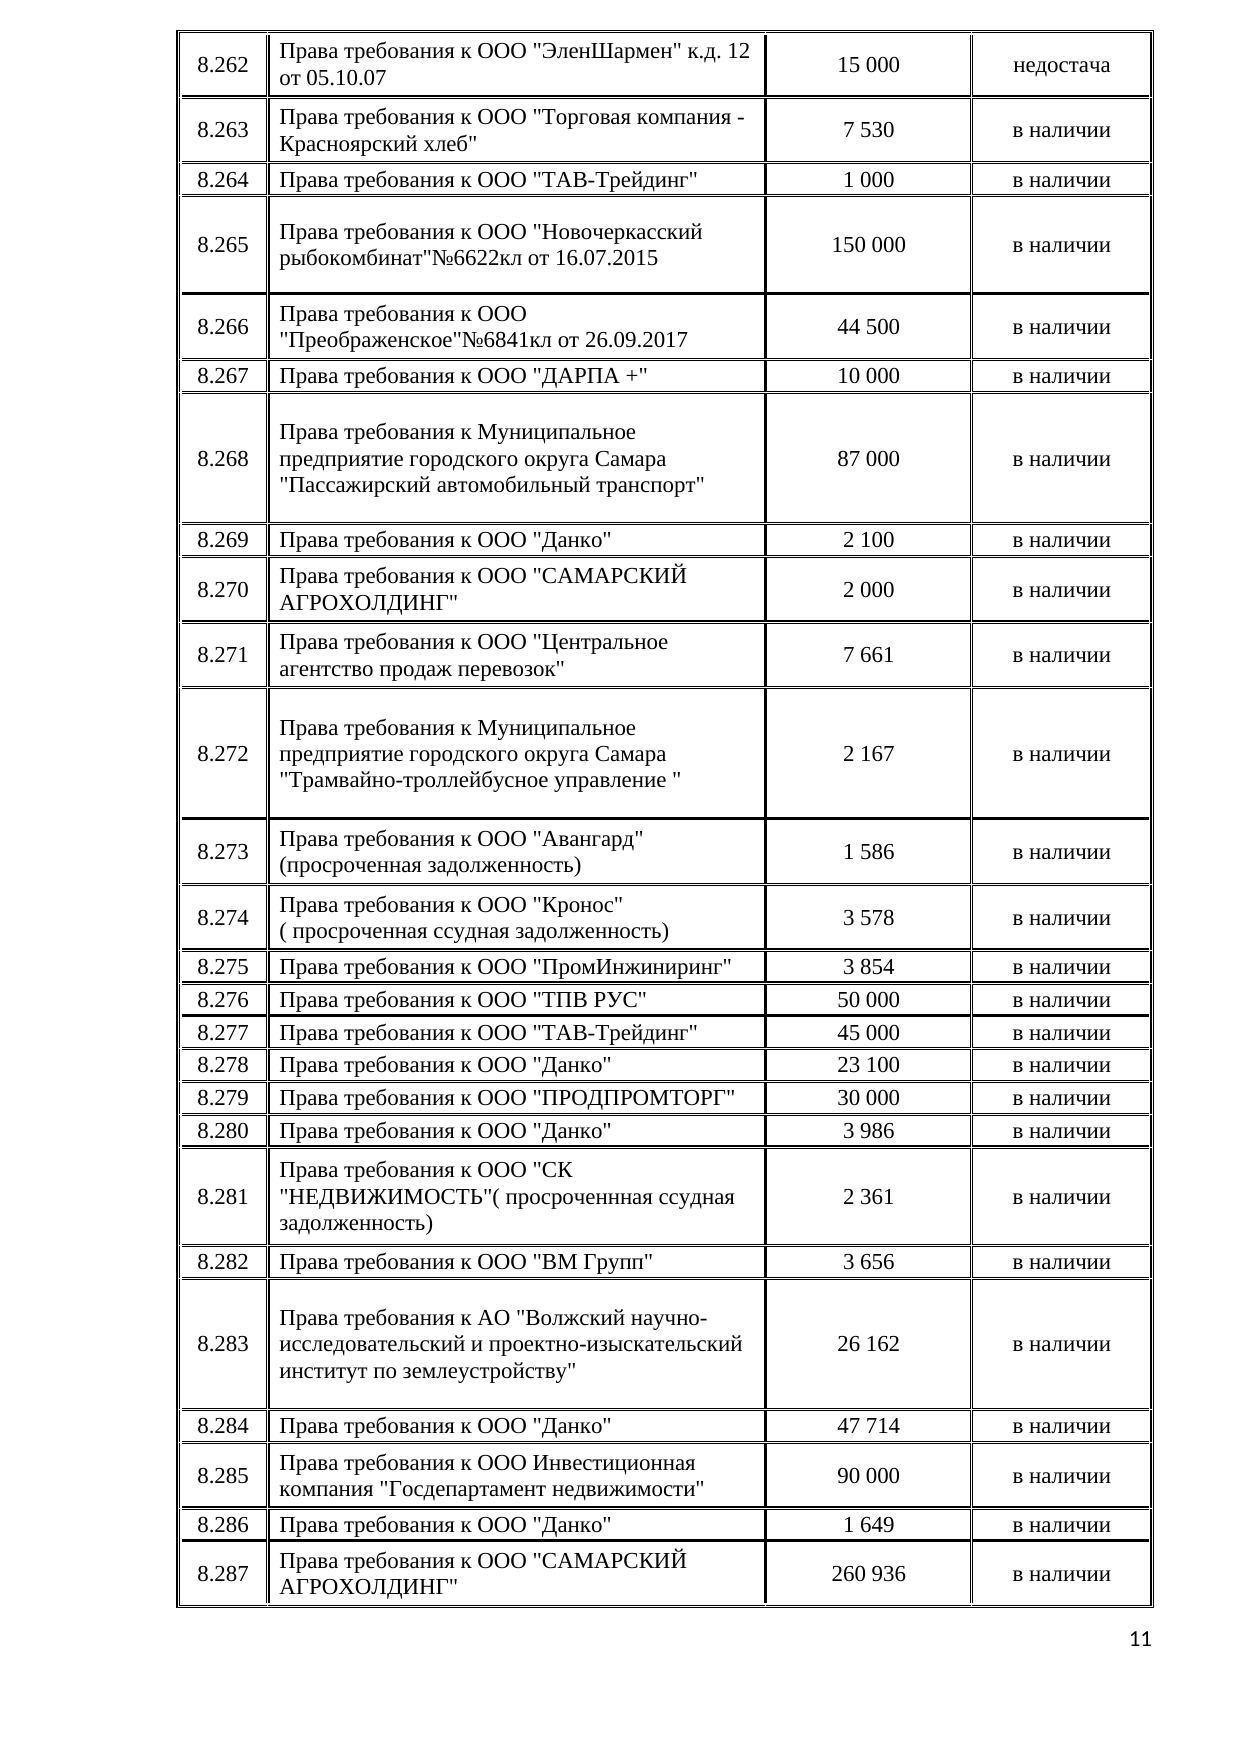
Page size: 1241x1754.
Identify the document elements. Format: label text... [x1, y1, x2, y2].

table_cell 1 000 [767, 164, 970, 194]
table_cell 2 000 [767, 558, 970, 620]
table_cell 8.276 [180, 981, 266, 1014]
table_cell в наличии [972, 883, 1152, 948]
table_cell 15 000 [765, 33, 972, 95]
table_cell в наличии [972, 391, 1152, 522]
table_cell в наличии [973, 1113, 1151, 1145]
table_cell 26 162 [767, 1280, 970, 1408]
table_cell 45 000 [767, 1017, 970, 1047]
table_cell Права требования к ООО "Данко" [270, 525, 764, 554]
table_cell 1 649 [767, 1510, 970, 1539]
table_cell Права требования к ООО "Авангард" (просроченная задолженность) [270, 820, 764, 883]
table_cell 8.267 [178, 358, 268, 391]
table_cell 7 661 [767, 624, 970, 686]
table_cell 260 936 [765, 1542, 972, 1604]
table_cell Права требования к ООО "Торговая компания - Красноярский хлеб" [270, 99, 764, 161]
table_cell Права требования к ООО "Данко" [270, 1116, 764, 1145]
table_cell 3 656 [767, 1247, 970, 1276]
table_cell 90 000 [767, 1444, 970, 1506]
table_cell Права требования к ООО "Преображенское"№6841кл от 26.09.2017 [270, 295, 764, 358]
table_cell Права требования к ООО "ТПВ РУС" [270, 985, 764, 1014]
table_cell в наличии [972, 194, 1152, 292]
table_cell в наличии [972, 522, 1152, 554]
table_cell Права требования к ООО "САМАРСКИЙ АГРОХОЛДИНГ" [268, 1542, 765, 1604]
table_cell 8.263 [180, 95, 266, 161]
table_cell 8.274 [178, 883, 268, 948]
table_cell 47 714 [767, 1411, 970, 1441]
table_cell 8.268 [178, 391, 268, 522]
table_cell 87 000 [767, 394, 970, 522]
table_cell 10 000 [767, 361, 970, 391]
table_cell в наличии [973, 292, 1150, 358]
table_cell 8.266 [180, 292, 266, 358]
table_cell недостача [972, 33, 1150, 95]
table_cell Права требования к ООО "Данко" [270, 1510, 764, 1539]
table_cell 2 100 [767, 525, 970, 554]
table_cell 8.270 [180, 555, 266, 620]
table_cell Права требования к ООО "ПромИнжиниринг" [270, 952, 764, 981]
table_cell Права требования к Муниципальное предприятие городского округа Самара "Трамвайно-троллейбусное управление " [270, 689, 764, 817]
table_cell Права требования к ООО "ВМ Групп" [270, 1247, 764, 1276]
table_cell Права требования к ООО "СК "НЕДВИЖИМОСТЬ"( просроченнная ссудная задолженность) [270, 1149, 764, 1244]
table_cell в наличии [973, 1080, 1151, 1112]
table_cell Права требования к Муниципальное предприятие городского округа Самара "Пассажирский автомобильный транспорт" [270, 394, 764, 522]
table_cell 30 000 [767, 1083, 970, 1112]
table_cell 7 530 [767, 99, 970, 161]
table_cell в наличии [973, 1014, 1150, 1047]
table_cell в наличии [972, 1244, 1152, 1276]
table_cell 8.265 [178, 194, 268, 292]
table_cell 8.277 [180, 1014, 266, 1047]
table_cell 8.286 [180, 1506, 266, 1539]
table_cell в наличии [973, 1506, 1151, 1539]
table_cell в наличии [972, 1539, 1150, 1604]
table_cell в наличии [973, 95, 1151, 161]
table_cell в наличии [972, 358, 1152, 391]
table_cell в наличии [973, 948, 1151, 981]
table_cell 23 100 [767, 1050, 970, 1079]
table_cell 8.282 [178, 1244, 268, 1276]
table_cell Права требования к ООО "САМАРСКИЙ АГРОХОЛДИНГ" [270, 558, 764, 620]
table_cell 8.262 [180, 31, 268, 95]
table_cell в наличии [972, 161, 1152, 194]
table_cell Права требования к ООО "ТАВ-Трейдинг" [270, 164, 764, 194]
table_cell Права требования к ООО "Центральное агентство продаж перевозок" [270, 624, 764, 686]
table_cell 3 986 [767, 1116, 970, 1145]
table_cell Права требования к ООО "ДАРПА +" [270, 361, 764, 391]
table_cell в наличии [973, 620, 1151, 686]
table_cell Права требования к ООО "ТАВ-Трейдинг" [270, 1017, 764, 1047]
table_cell Права требования к ООО "Данко" [270, 1050, 764, 1079]
table_cell 8.271 [180, 620, 266, 686]
table_cell 8.281 [180, 1145, 266, 1244]
table_cell в наличии [973, 981, 1151, 1014]
table_cell в наличии [972, 686, 1152, 817]
table_cell 2 167 [767, 689, 970, 817]
table_cell 8.278 [178, 1047, 268, 1079]
table_cell Права требования к ООО "Кронос" ( просроченная ссудная задолженность) [270, 886, 764, 948]
table_cell 2 361 [767, 1149, 970, 1244]
table_cell 8.284 [178, 1408, 268, 1441]
table_cell в наличии [973, 1276, 1151, 1408]
table_cell Права требования к ООО "ПРОДПРОМТОРГ" [270, 1083, 764, 1112]
table_cell 50 000 [767, 985, 970, 1014]
table_cell Права требования к ООО Инвестиционная компания "Госдепартамент недвижимости" [270, 1444, 764, 1506]
table_cell 8.272 [178, 686, 268, 817]
table_cell в наличии [973, 817, 1150, 883]
table_cell 8.279 [180, 1080, 266, 1112]
table_cell в наличии [972, 1441, 1152, 1506]
table_cell 8.287 [180, 1539, 268, 1604]
table_cell 8.264 [178, 161, 268, 194]
table_cell 8.269 [178, 522, 268, 554]
table_cell 1 586 [767, 820, 970, 883]
table_cell в наличии [972, 1408, 1152, 1441]
table_cell Права требования к АО "Волжский научно-исследовательский и проектно-изыскательский институт по землеустройству" [270, 1280, 764, 1408]
table_cell 44 500 [767, 295, 970, 358]
table_cell в наличии [973, 1145, 1151, 1244]
table_cell Права требования к ООО "Новочеркасский рыбокомбинат"№6622кл от 16.07.2015 [270, 197, 764, 292]
table_cell 3 854 [767, 952, 970, 981]
table_cell 8.273 [180, 817, 266, 883]
table_cell 8.285 [178, 1441, 268, 1506]
table_cell 8.280 [180, 1113, 266, 1145]
table_cell 8.275 [180, 948, 266, 981]
table_cell 3 578 [767, 886, 970, 948]
table_cell в наличии [973, 555, 1151, 620]
table_cell 8.283 [180, 1276, 266, 1408]
table_cell Права требования к ООО "Данко" [270, 1411, 764, 1441]
table_cell в наличии [972, 1047, 1152, 1079]
table_cell 150 000 [767, 197, 970, 292]
table_cell Права требования к ООО "ЭленШармен" к.д. 12 от 05.10.07 [268, 33, 765, 95]
